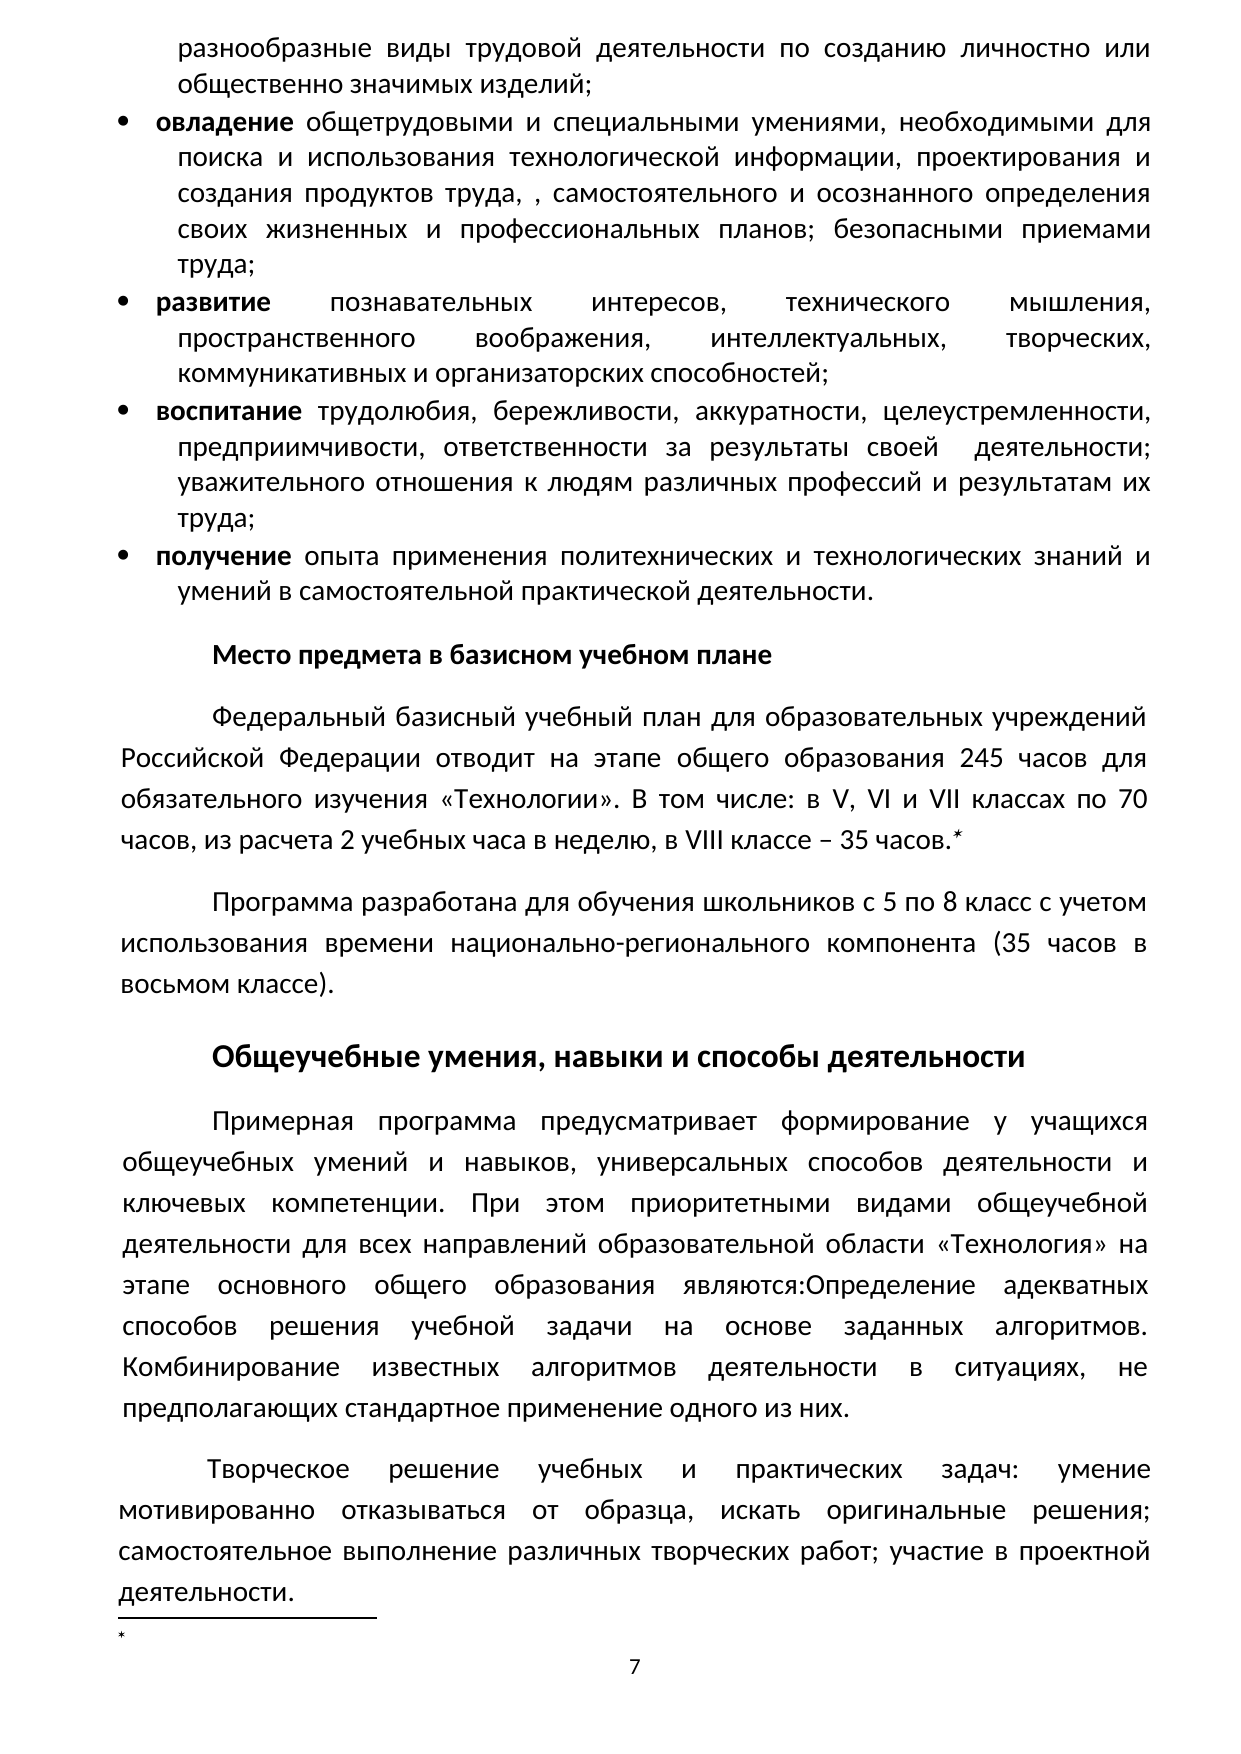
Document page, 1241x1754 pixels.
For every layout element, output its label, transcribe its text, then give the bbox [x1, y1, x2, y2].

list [118, 29, 1152, 101]
list развитие познавательных интересов, технического мышления, пространственного воображения, интеллектуальных, творческих, коммуникативных и организаторских способностей; [118, 283, 1152, 390]
text Программа разработана для обучения школьников с 5 по 8 класс с учетом использования времени национально-регионального компонента (35 часов в восьмом классе). [120, 883, 1148, 1000]
list овладение общетрудовыми и специальными умениями, необходимыми для поиска и использования технологической информации, проектирования и создания продуктов труда, , самостоятельного и осознанного определения своих жизненных и профессиональных планов; безопасными приемами труда; [118, 103, 1152, 281]
text Творческое решение учебных и практических задач: умение мотивированно отказываться от образца, искать оригинальные решения; самостоятельное выполнение различных творческих работ; участие в проектной деятельности. [118, 1451, 1152, 1609]
text Общеучебные умения, навыки и способы деятельности [212, 1034, 1152, 1075]
list получение опыта применения политехнических и технологических знаний и умений в самостоятельной практической деятельности. [118, 537, 1152, 608]
text Федеральный базисный учебный план для образовательных учреждений Российской Федерации отводит на этапе общего образования 245 часов для обязательного изучения «Технологии». В том числе: в V, VI и VII классах по 70 часов, из расчета 2 учебных часа в неделю, в VIII классе – 35 часов. [121, 698, 1148, 857]
text Место предмета в базисном учебном плане [212, 636, 1152, 672]
list воспитание трудолюбия, бережливости, аккуратности, целеустремленности, предприимчивости, ответственности за результаты своей деятельности; уважительного отношения к людям различных профессий и результатам их труда; [118, 392, 1152, 534]
text Примерная программа предусматривает формирование у учащихся общеучебных умений и навыков, универсальных способов деятельности и ключевых компетенции. При этом приоритетными видами общеучебной деятельности для всех направлений образовательной области «Технология» на этапе основного общего образования являются:Определение адекватных способов решения учебной задачи на основе заданных алгоритмов. Комбинирование известных алгоритмов деятельности в ситуациях, не предполагающих стандартное применение одного из них. [122, 1102, 1149, 1424]
